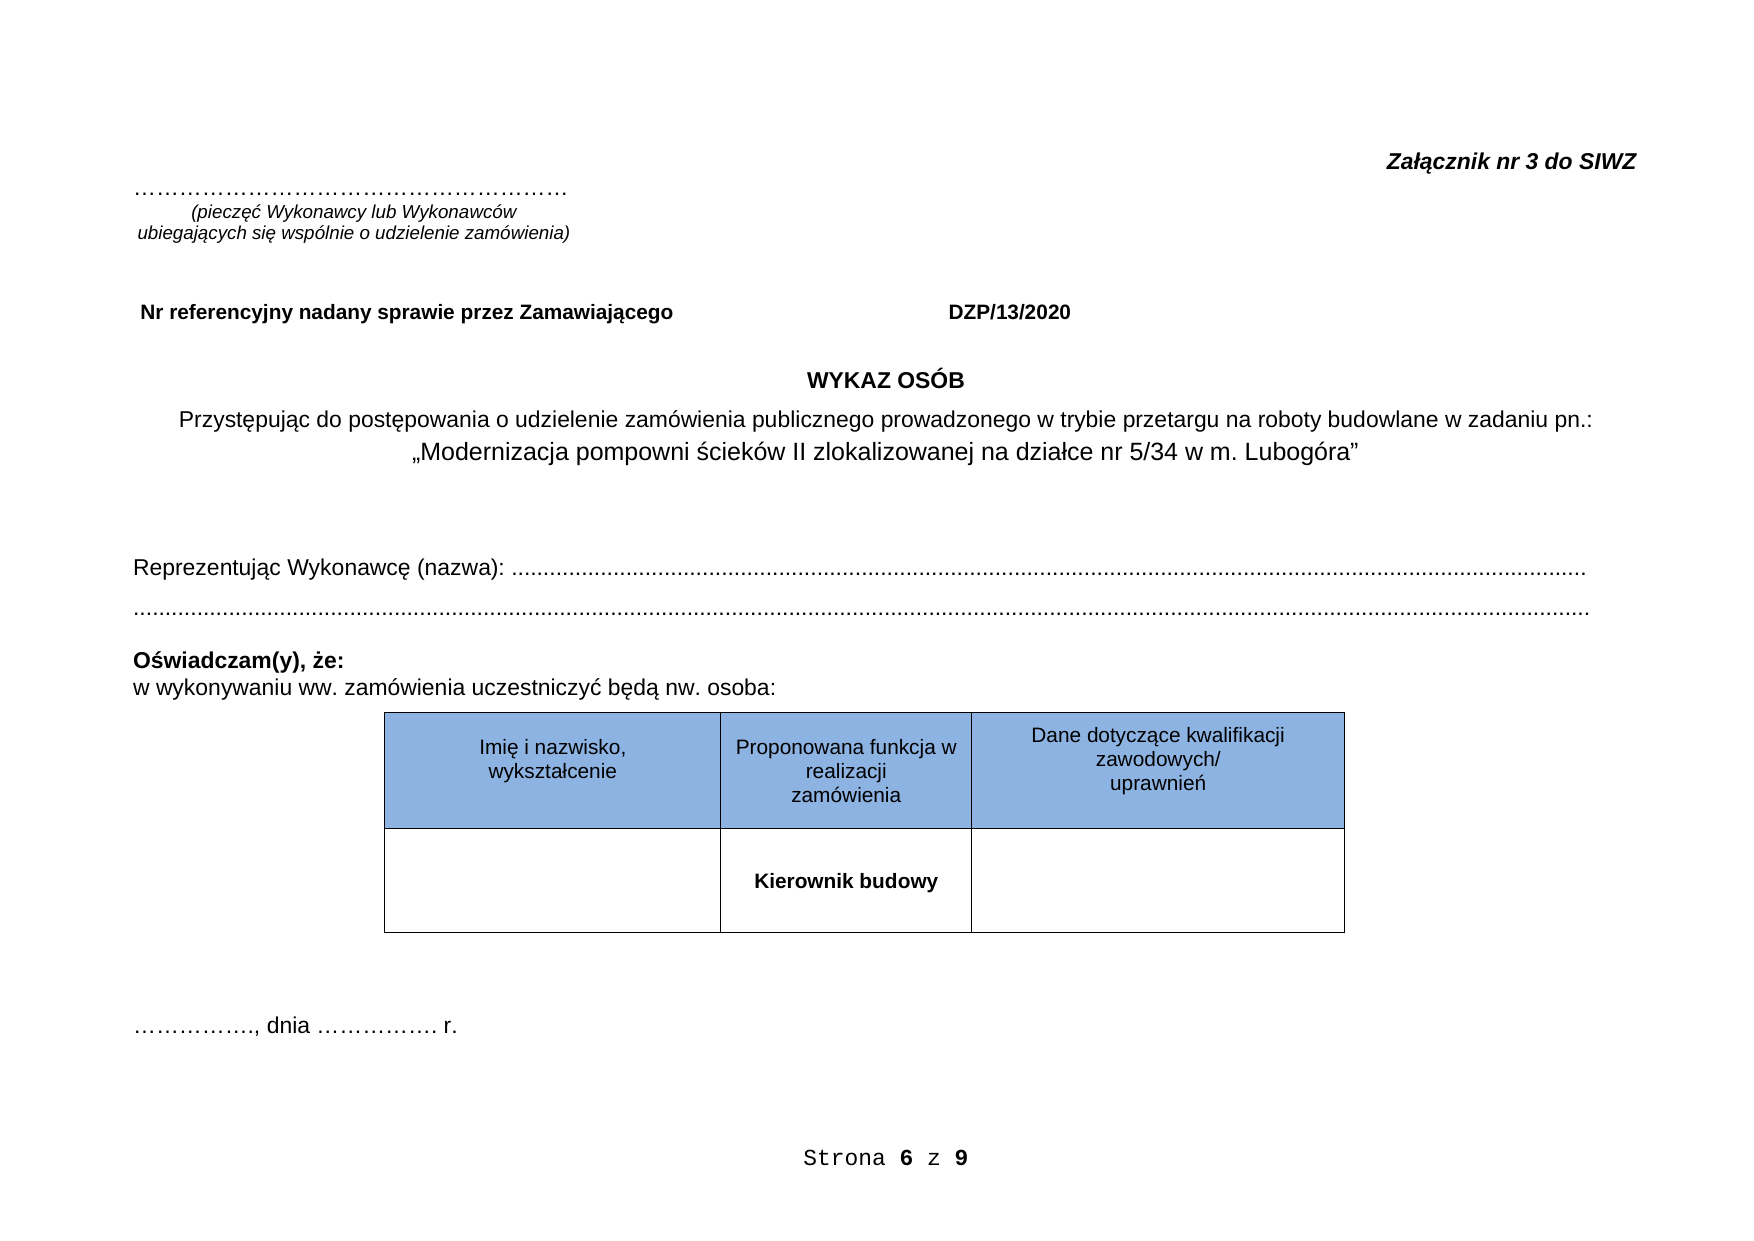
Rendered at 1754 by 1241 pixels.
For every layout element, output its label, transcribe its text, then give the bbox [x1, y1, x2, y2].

text ………………………………………………… [133, 174, 1638, 200]
text Przystępując do postępowania o udzielenie zamówienia publicznego prowadzonego w trybie przetargu na roboty budowlane w zadaniu pn.: „Modernizacja pompowni ścieków II zlokalizowanej na działce nr 5/34 w m. Lubogóra” [133, 406, 1638, 466]
text ..................................................................................................................................................................................................................................... [133, 593, 1638, 620]
text ……………., dnia ……………. r. [133, 1012, 1638, 1039]
text WYKAZ OSÓB [133, 367, 1638, 393]
table_cell Kierownik budowy [721, 829, 971, 932]
table_header Proponowana funkcja w realizacji zamówienia [721, 713, 971, 828]
table_header Nr referencyjny nadany sprawie przez Zamawiającego [133, 300, 816, 337]
text w wykonywaniu ww. zamówienia uczestniczyć będą nw. osoba: [133, 674, 1638, 700]
text Reprezentując Wykonawcę (nazwa): ......................................................................................................................................................................... [133, 554, 1638, 580]
text ubiegających się wspólnie o udzielenie zamówienia) [133, 222, 1638, 243]
text Załącznik nr 3 do SIWZ [133, 148, 1638, 174]
text Oświadczam(y), że: [133, 647, 1638, 674]
table_header DZP/13/2020 [816, 300, 1078, 337]
table_header Imię i nazwisko, wykształcenie [385, 713, 720, 828]
table_header Dane dotyczące kwalifikacji zawodowych/ uprawnień [972, 713, 1344, 828]
table_cell [385, 829, 720, 932]
text (pieczęć Wykonawcy lub Wykonawców [133, 200, 1638, 222]
table_cell [972, 829, 1344, 932]
